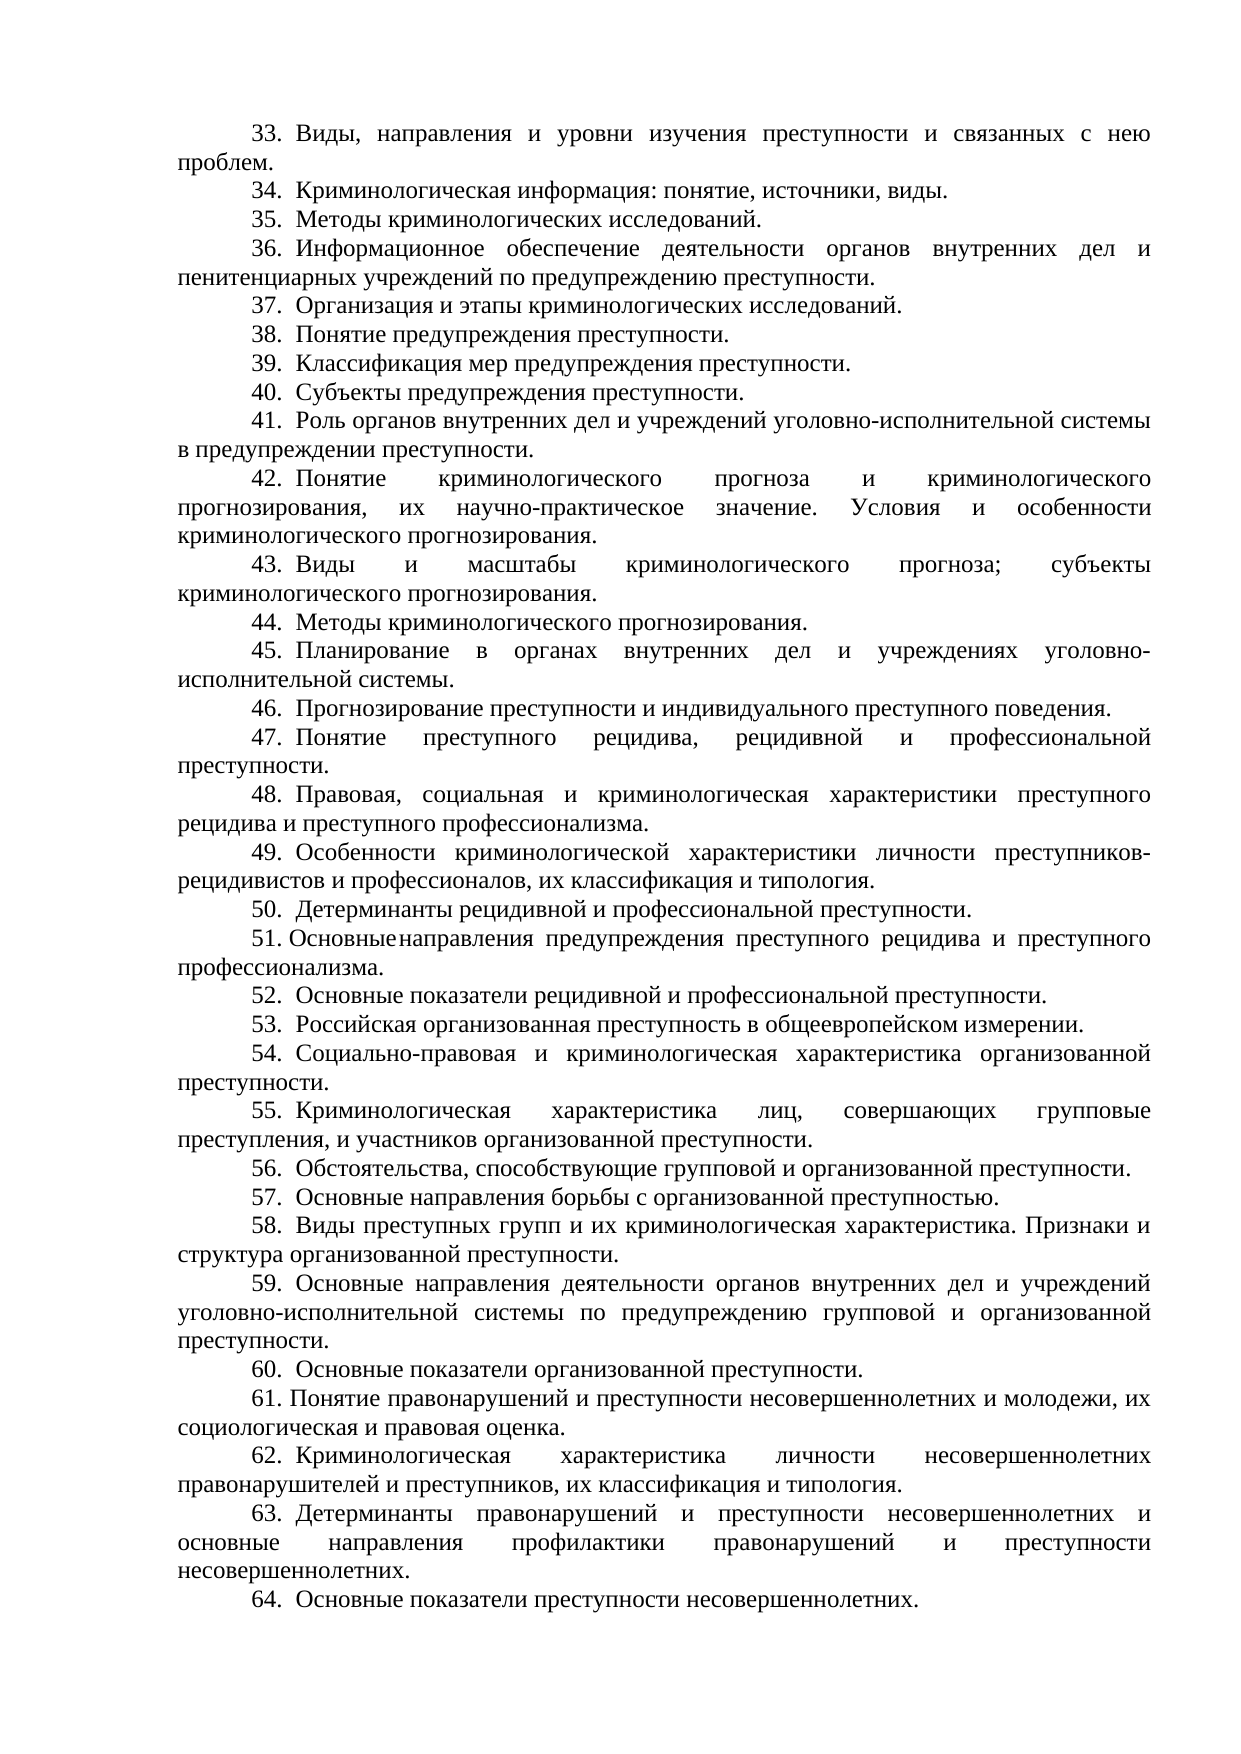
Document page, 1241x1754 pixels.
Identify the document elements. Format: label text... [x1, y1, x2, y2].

list Криминологическая характеристика лиц, совершающих групповые преступления, и участников организованной преступности. [177, 1096, 1152, 1153]
list Основные направления деятельности органов внутренних дел и учреждений уголовно-исполнительной системы по предупреждению групповой и организованной преступности. [177, 1268, 1152, 1354]
list Понятие предупреждения преступности. [177, 319, 1152, 348]
list Криминологическая информация: понятие, источники, виды. [177, 176, 1152, 204]
list Прогнозирование преступности и индивидуального преступного поведения. [177, 693, 1152, 722]
text 61. Понятие правонарушений и преступности несовершеннолетних и молодежи, их социологическая и правовая оценка. [177, 1383, 1152, 1441]
text 51. Основные направления предупреждения преступного рецидива и преступного профессионализма. [177, 923, 1152, 981]
list Особенности криминологической характеристики личности преступников-рецидивистов и профессионалов, их классификация и типология. [177, 837, 1152, 894]
list Организация и этапы криминологических исследований. [177, 291, 1152, 319]
list Основные показатели рецидивной и профессиональной преступности. [177, 981, 1152, 1009]
list Субъекты предупреждения преступности. [177, 377, 1152, 406]
list Информационное обеспечение деятельности органов внутренних дел и пенитенциарных учреждений по предупреждению преступности. [177, 233, 1152, 291]
list Криминологическая характеристика личности несовершеннолетних правонарушителей и преступников, их классификация и типология. [177, 1441, 1152, 1498]
list Основные направления борьбы с организованной преступностью. [177, 1182, 1152, 1211]
list Российская организованная преступность в общеевропейском измерении. [177, 1009, 1152, 1038]
list Детерминанты рецидивной и профессиональной преступности. [177, 894, 1152, 923]
list Планирование в органах внутренних дел и учреждениях уголовно-исполнительной системы. [177, 636, 1152, 693]
list Виды и масштабы криминологического прогноза; субъекты криминологического прогнозирования. [177, 549, 1152, 607]
list Классификация мер предупреждения преступности. [177, 348, 1152, 377]
list Социально-правовая и криминологическая характеристика организованной преступности. [177, 1038, 1152, 1096]
list Роль органов внутренних дел и учреждений уголовно-исполнительной системы в предупреждении преступности. [177, 406, 1152, 463]
list Правовая, социальная и криминологическая характеристики преступного рецидива и преступного профессионализма. [177, 779, 1152, 837]
list Обстоятельства, способствующие групповой и организованной преступности. [177, 1153, 1152, 1182]
list Понятие криминологического прогноза и криминологического прогнозирования, их научно-практическое значение. Условия и особенности криминологического прогнозирования. [177, 463, 1152, 549]
list Виды преступных групп и их криминологическая характеристика. Признаки и структура организованной преступности. [177, 1211, 1152, 1268]
list Методы криминологических исследований. [177, 204, 1152, 233]
list Виды, направления и уровни изучения преступности и связанных с нею проблем. [177, 118, 1152, 176]
list Понятие преступного рецидива, рецидивной и профессиональной преступности. [177, 722, 1152, 779]
list Основные показатели организованной преступности. [177, 1354, 1152, 1383]
list Методы криминологического прогнозирования. [177, 607, 1152, 636]
list Основные показатели преступности несовершеннолетних. [177, 1584, 1152, 1613]
list Детерминанты правонарушений и преступности несовершеннолетних и основные направления профилактики правонарушений и преступности несовершеннолетних. [177, 1498, 1152, 1584]
